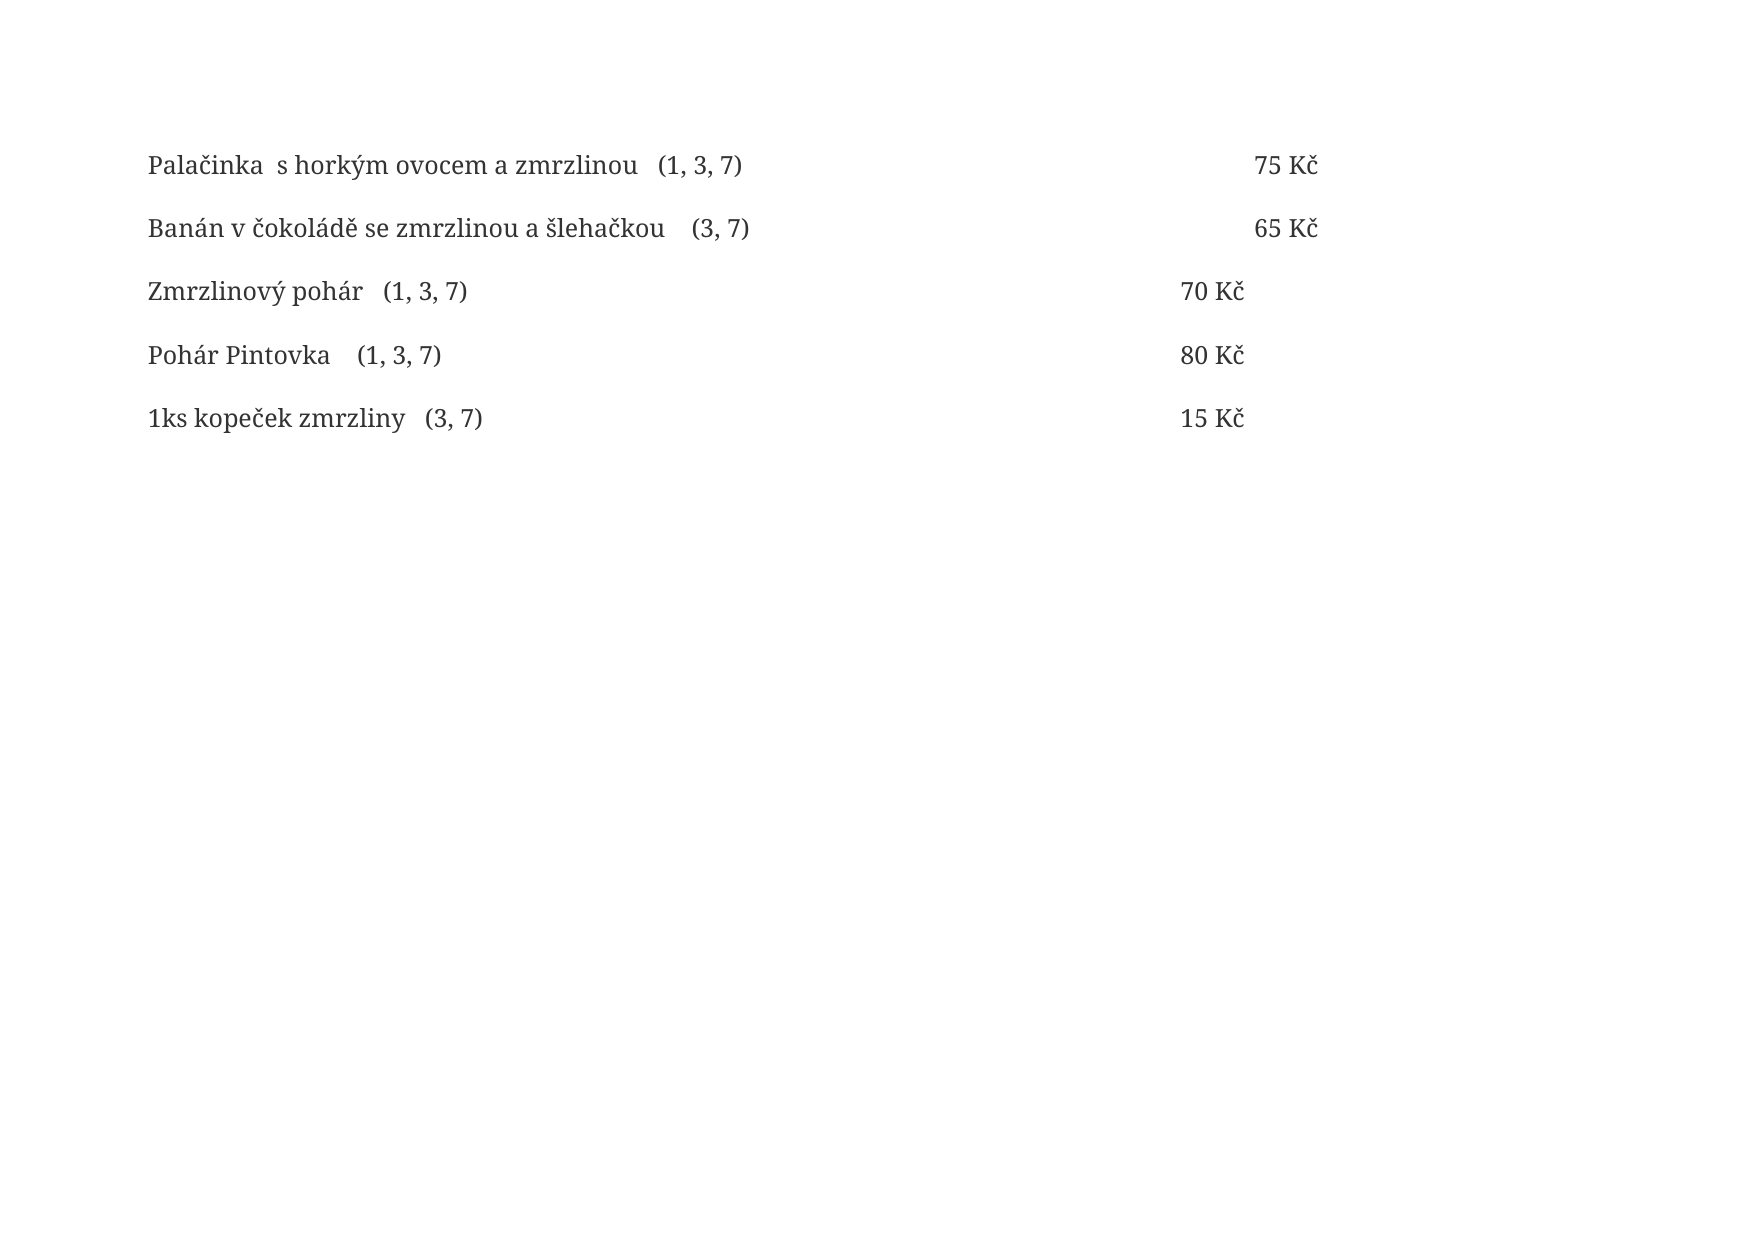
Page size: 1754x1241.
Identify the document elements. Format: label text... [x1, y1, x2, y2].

text Zmrzlinový pohár (1, 3, 7) 70 Kč [148, 274, 1606, 308]
text Banán v čokoládě se zmrzlinou a šlehačkou (3, 7) 65 Kč [148, 211, 1606, 245]
text 1ks kopeček zmrzliny (3, 7) 15 Kč [148, 401, 1606, 434]
text Pohár Pintovka (1, 3, 7) 80 Kč [148, 337, 1606, 371]
text Palačinka s horkým ovocem a zmrzlinou (1, 3, 7) 75 Kč [148, 148, 1606, 182]
